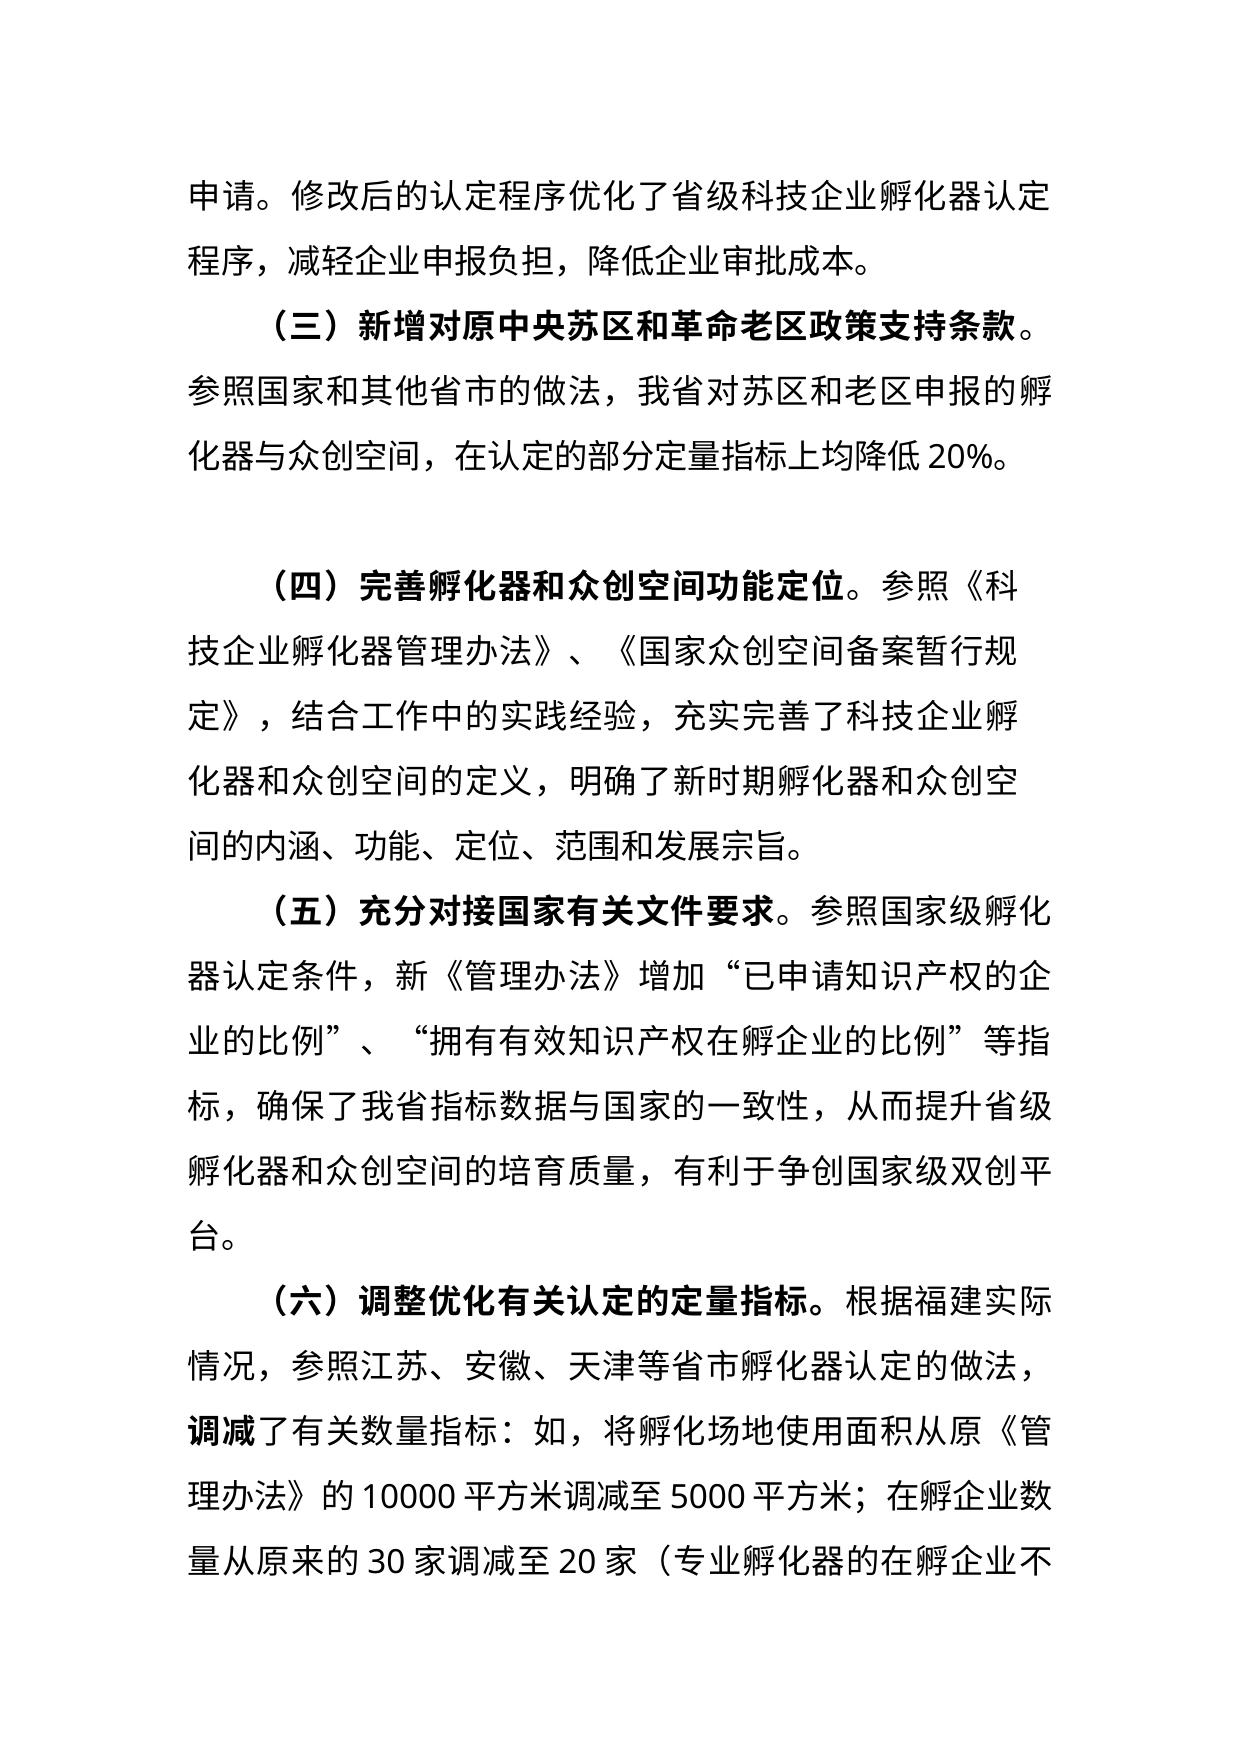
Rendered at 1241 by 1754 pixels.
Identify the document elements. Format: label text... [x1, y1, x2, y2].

text （五）充分对接国家有关文件要求。参照国家级孵化器认定条件，新《管理办法》增加“已申请知识产权的企业的比例”、“拥有有效知识产权在孵企业的比例”等指标，确保了我省指标数据与国家的一致性，从而提升省级孵化器和众创空间的培育质量，有利于争创国家级双创平台。 [187, 877, 1053, 1267]
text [187, 162, 1053, 292]
text （四）完善孵化器和众创空间功能定位。参照《科技企业孵化器管理办法》、《国家众创空间备案暂行规定》，结合工作中的实践经验，充实完善了科技企业孵化器和众创空间的定义，明确了新时期孵化器和众创空间的内涵、功能、定位、范围和发展宗旨。 [187, 552, 1019, 877]
text （三）新增对原中央苏区和革命老区政策支持条款。参照国家和其他省市的做法，我省对苏区和老区申报的孵化器与众创空间，在认定的部分定量指标上均降低20%。 [187, 292, 1053, 487]
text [187, 1267, 1053, 1592]
